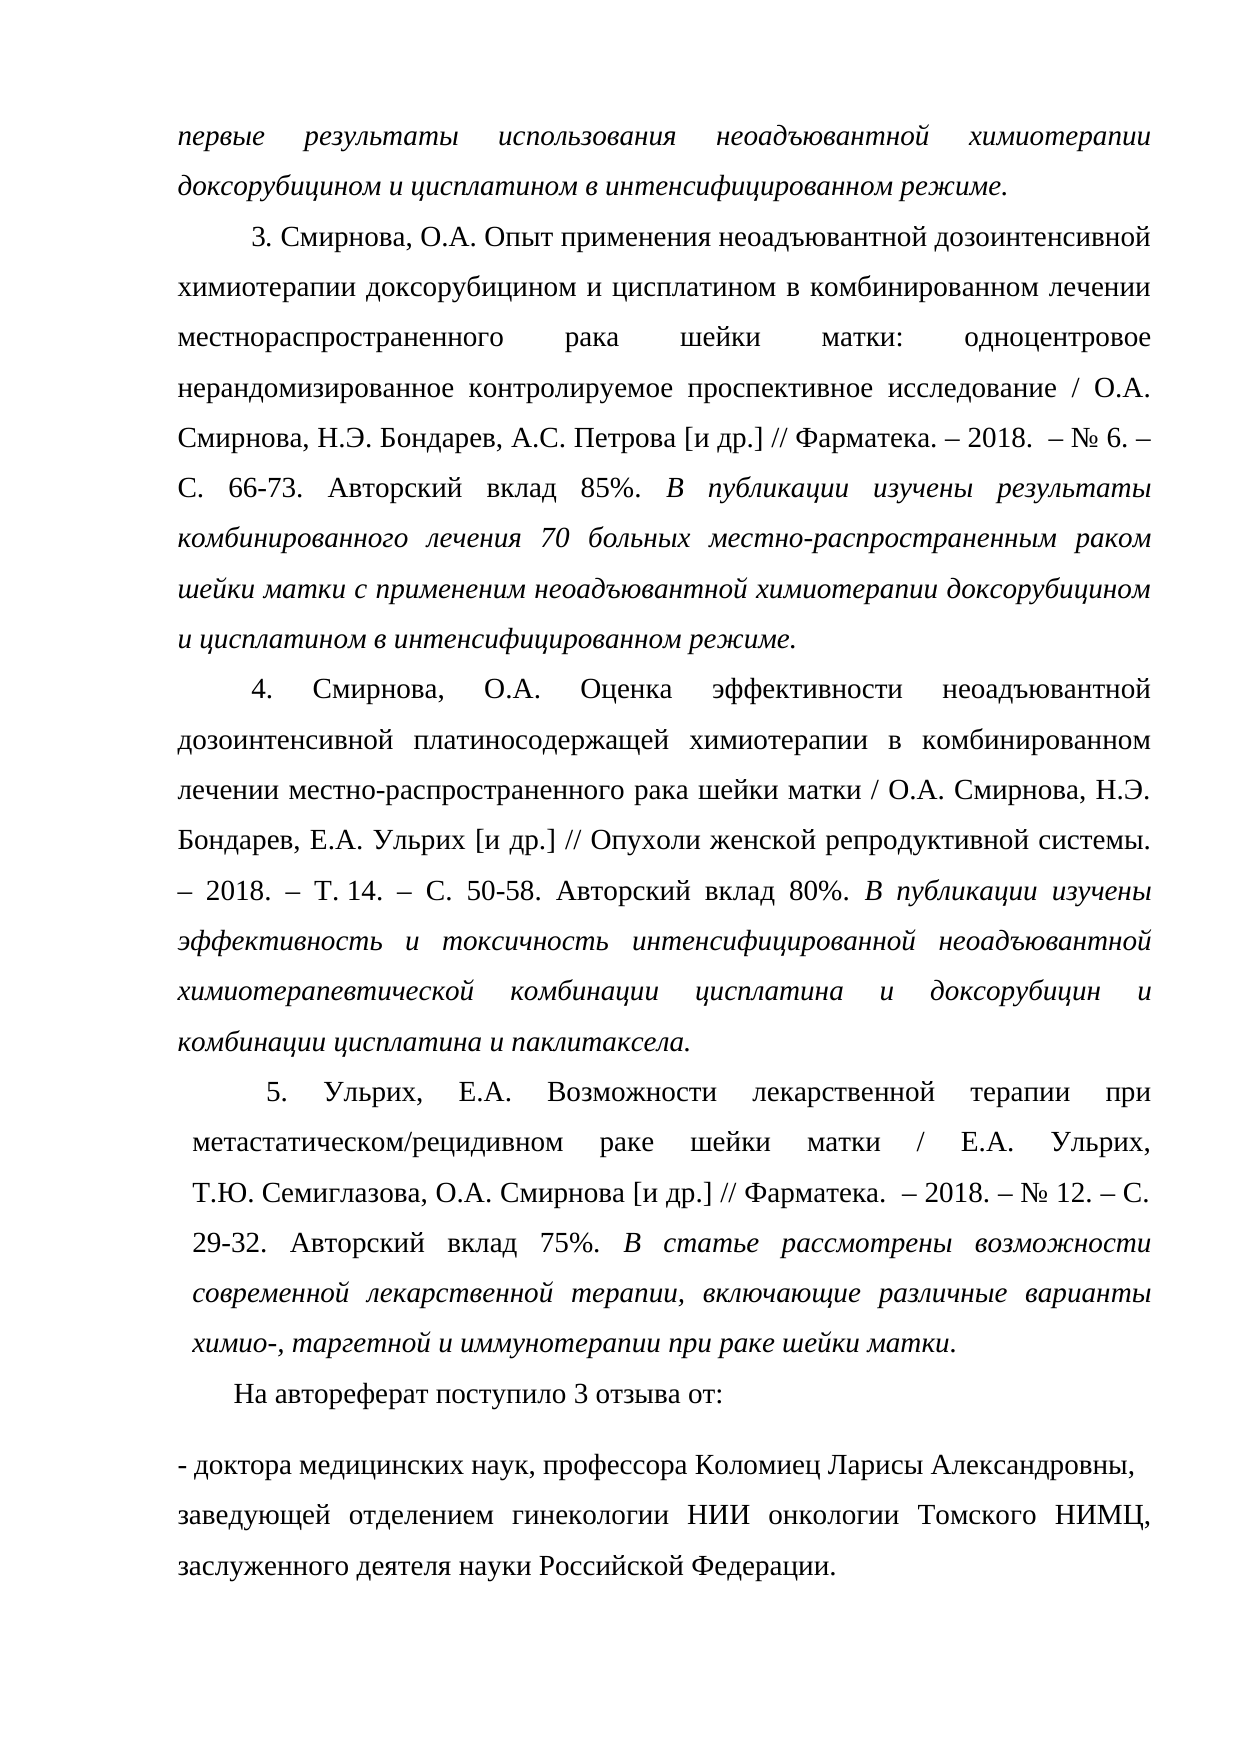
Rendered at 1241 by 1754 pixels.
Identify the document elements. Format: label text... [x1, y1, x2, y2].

list На автореферат поступило 3 отзыва от: [233, 1376, 1149, 1409]
text заведующей отделением гинекологии НИИ онкологии Томского НИМЦ, заслуженного деятеля науки Российской Федерации. [177, 1497, 1152, 1581]
text 4. Смирнова, О.А. Оценка эффективности неоадъювантной дозоинтенсивной платиносодержащей химиотерапии в комбинированном лечении местно-распространенного рака шейки матки / О.А. Смирнова, Н.Э. Бондарев, Е.А. Ульрих [и др.] // Опухоли женской репродуктивной системы. – 2018. – Т. 14. – С. 50-58. Авторский вклад 80%. В публикации изучены эффективность и токсичность интенсифицированной неоадъювантной химиотерапевтической комбинации цисплатина и доксорубицин и комбинации цисплатина и паклитаксела. [177, 672, 1152, 1057]
text 5. Ульрих, Е.А. Возможности лекарственной терапии при метастатическом/рецидивном раке шейки матки / Е.А. Ульрих, Т.Ю. Семиглазова, О.А. Смирнова [и др.] // Фарматека. – 2018. – № 12. – С. 29-32. Авторский вклад 75%. В статье рассмотрены возможности современной лекарственной терапии, включающие различные варианты химио-, таргетной и иммунотерапии при раке шейки матки. [192, 1074, 1152, 1359]
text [177, 118, 1152, 202]
text 3. Смирнова, О.А. Опыт применения неоадъювантной дозоинтенсивной химиотерапии доксорубицином и цисплатином в комбинированном лечении местнораспространенного рака шейки матки: одноцентровое нерандомизированное контролируемое проспективное исследование / О.А. Смирнова, Н.Э. Бондарев, А.С. Петрова [и др.] // Фарматека. – 2018. – № 6. – С. 66-73. Авторский вклад 85%. В публикации изучены результаты комбинированного лечения 70 больных местно-распространенным раком шейки матки с примененим неоадъювантной химиотерапии доксорубицином и цисплатином в интенсифицированном режиме. [177, 219, 1152, 655]
text - доктора медицинских наук, профессора Коломиец Ларисы Александровны, [177, 1447, 1152, 1481]
